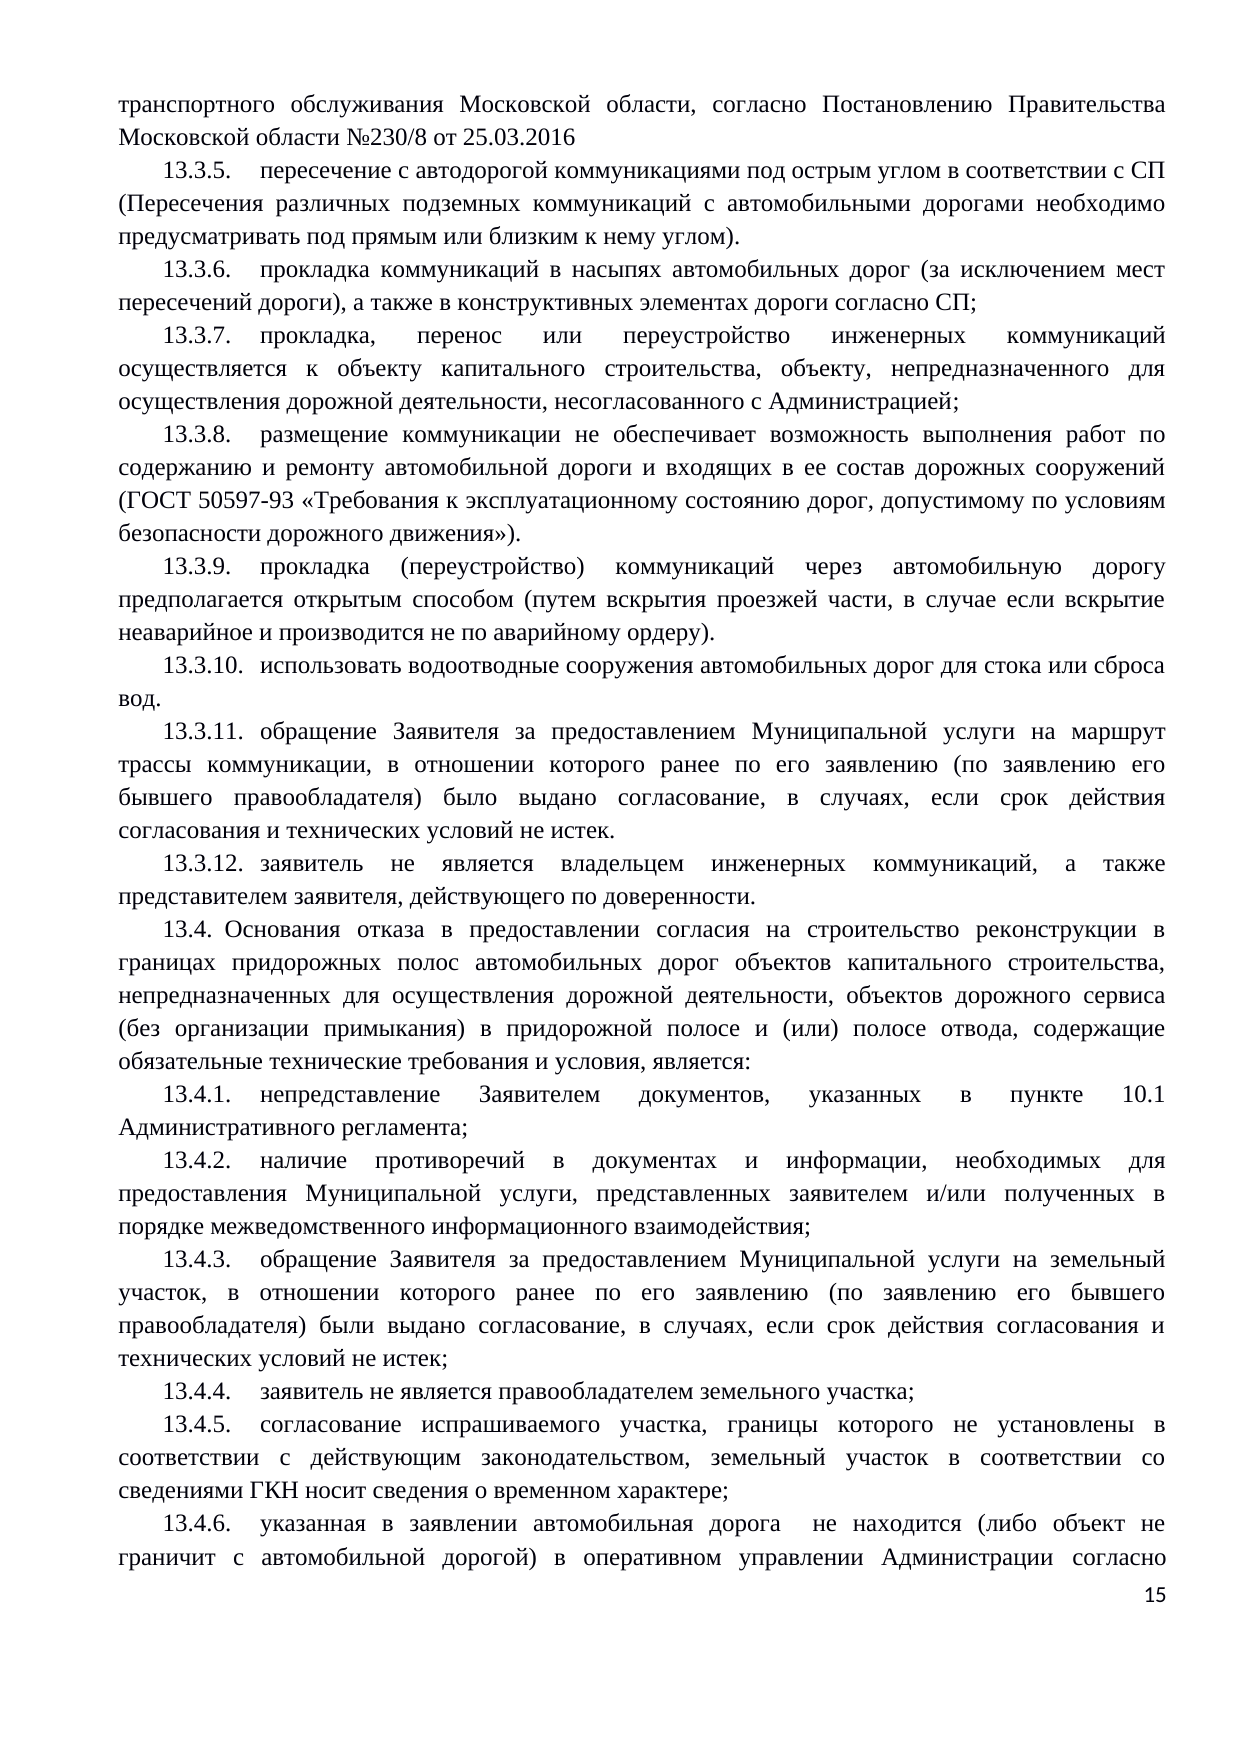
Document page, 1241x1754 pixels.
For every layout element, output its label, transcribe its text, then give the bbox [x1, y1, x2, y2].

list обращение Заявителя за предоставлением Муниципальной услуги на маршрут трассы коммуникации, в отношении которого ранее по его заявлению (по заявлению его бывшего правообладателя) было выдано согласование, в случаях, если срок действия согласования и технических условий не истек. [118, 716, 1166, 844]
list наличие противоречий в документах и информации, необходимых для предоставления Муниципальной услуги, представленных заявителем и/или полученных в порядке межведомственного информационного взаимодействия; [118, 1145, 1166, 1240]
list заявитель не является владельцем инженерных коммуникаций, а также представителем заявителя, действующего по доверенности. [118, 848, 1166, 910]
list обращение Заявителя за предоставлением Муниципальной услуги на земельный участок, в отношении которого ранее по его заявлению (по заявлению его бывшего правообладателя) были выдано согласование, в случаях, если срок действия согласования и технических условий не истек; [118, 1244, 1166, 1372]
list прокладка, перенос или переустройство инженерных коммуникаций осуществляется к объекту капитального строительства, объекту, непредназначенного для осуществления дорожной деятельности, несогласованного с Администрацией; [118, 320, 1166, 414]
list прокладка (переустройство) коммуникаций через автомобильную дорогу предполагается открытым способом (путем вскрытия проезжей части, в случае если вскрытие неаварийное и производится не по аварийному ордеру). [118, 551, 1166, 646]
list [118, 1508, 1166, 1570]
list прокладка коммуникаций в насыпях автомобильных дорог (за исключением мест пересечений дороги), а также в конструктивных элементах дороги согласно СП; [118, 254, 1166, 316]
list использовать водоотводные сооружения автомобильных дорог для стока или сброса вод. [118, 650, 1166, 712]
list Основания отказа в предоставлении согласия на строительство реконструкции в границах придорожных полос автомобильных дорог объектов капитального строительства, непредназначенных для осуществления дорожной деятельности, объектов дорожного сервиса (без организации примыкания) в придорожной полосе и (или) полосе отвода, содержащие обязательные технические требования и условия, является: [118, 914, 1166, 1075]
list согласование испрашиваемого участка, границы которого не установлены в соответствии с действующим законодательством, земельный участок в соответствии со сведениями ГКН носит сведения о временном характере; [118, 1409, 1166, 1504]
list заявитель не является правообладателем земельного участка; [118, 1376, 1166, 1405]
list непредставление Заявителем документов, указанных в пункте 10.1 Административного регламента; [118, 1079, 1166, 1141]
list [118, 89, 1166, 150]
list размещение коммуникации не обеспечивает возможность выполнения работ по содержанию и ремонту автомобильной дороги и входящих в ее состав дорожных сооружений (ГОСТ 50597-93 «Требования к эксплуатационному состоянию дорог, допустимому по условиям безопасности дорожного движения»). [118, 419, 1166, 547]
list пересечение с автодорогой коммуникациями под острым углом в соответствии с СП (Пересечения различных подземных коммуникаций с автомобильными дорогами необходимо предусматривать под прямым или близким к нему углом). [118, 155, 1166, 249]
